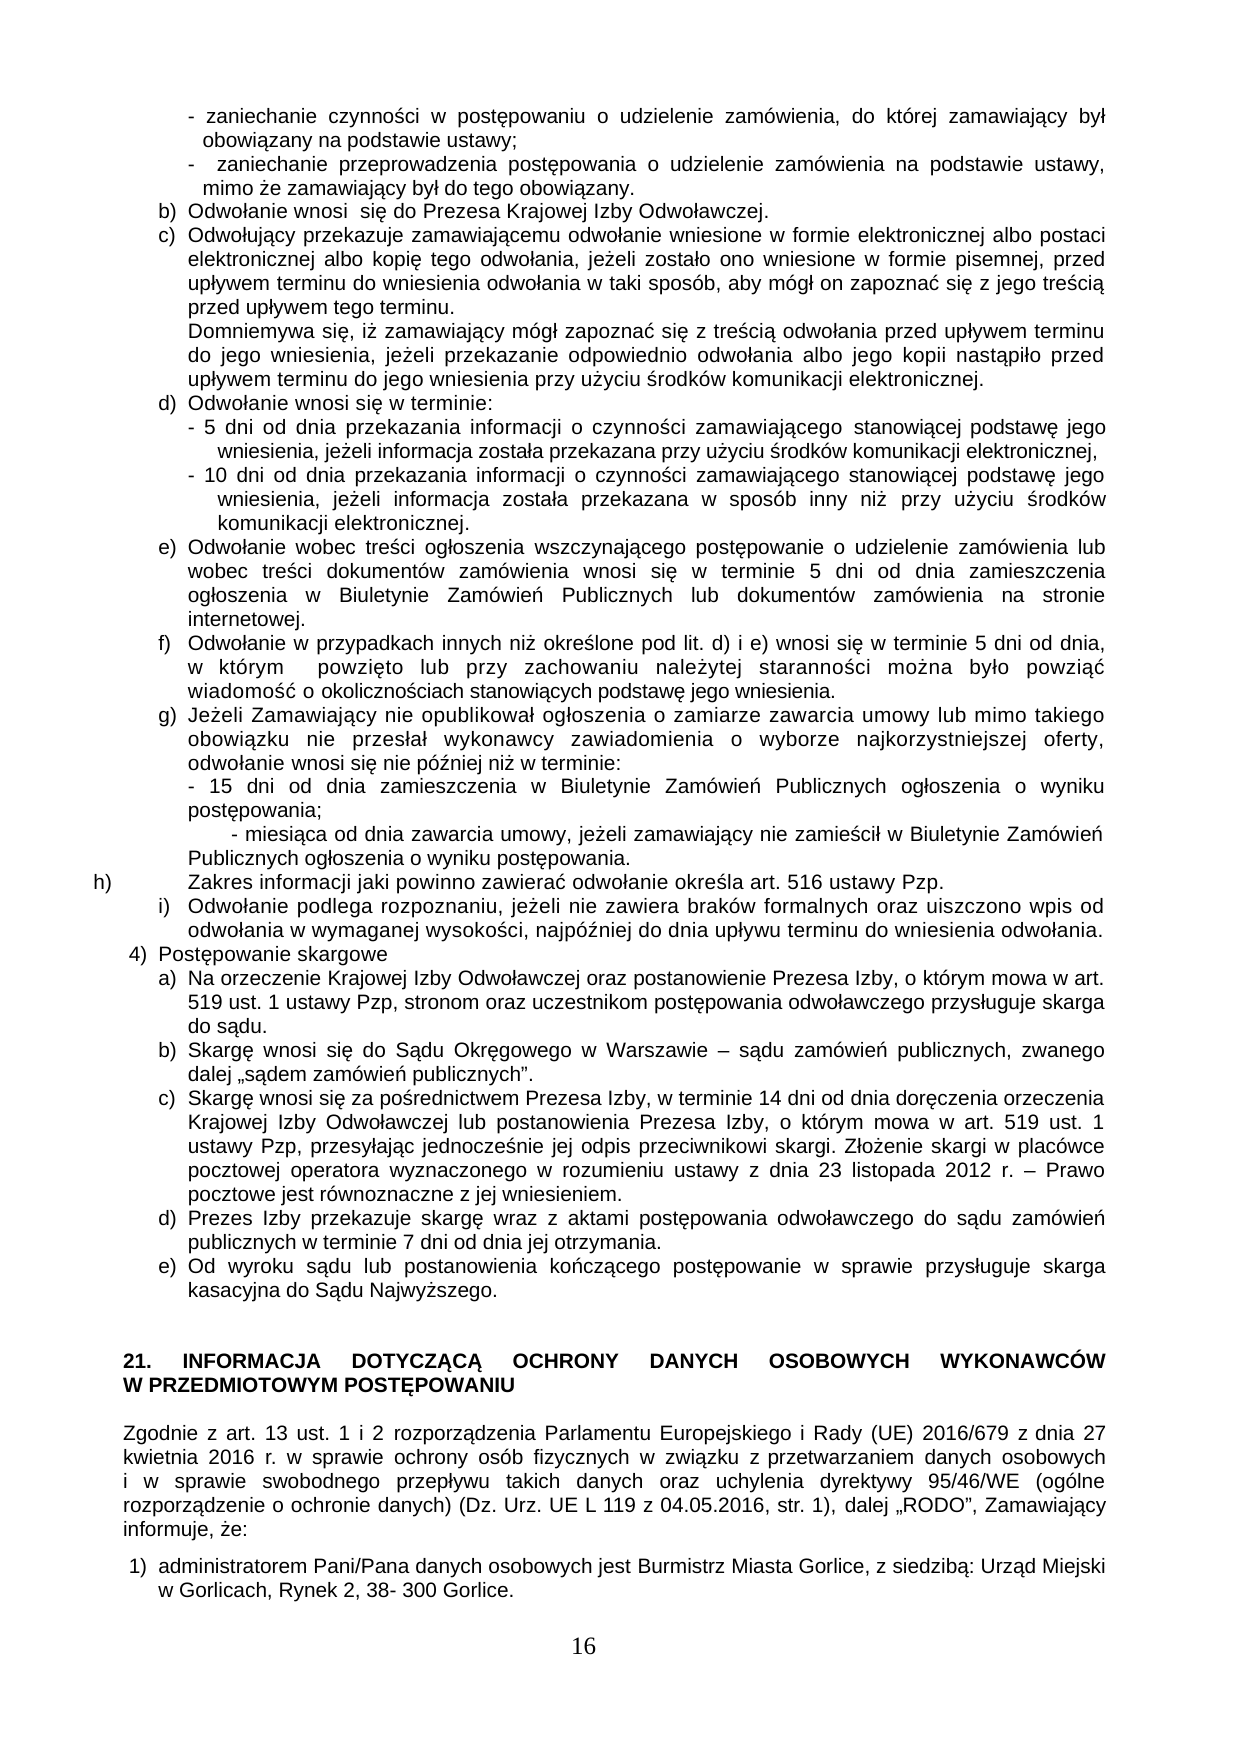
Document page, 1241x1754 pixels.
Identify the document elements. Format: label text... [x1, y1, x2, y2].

text Zgodnie z art. 13 ust. 1 i 2 rozporządzenia Parlamentu Europejskiego i Rady (UE) 2016/679 z dnia 27 kwietnia 2016 r. w sprawie ochrony osób fizycznych w związku z przetwarzaniem danych osobowych i w sprawie swobodnego przepływu takich danych oraz uchylenia dyrektywy 95/46/WE (ogólne rozporządzenie o ochronie danych) (Dz. Urz. UE L 119 z 04.05.2016, str. 1), dalej „RODO”, Zamawiający informuje, że: [123, 1421, 1106, 1541]
text - 15 dni od dnia zamieszczenia w Biuletynie Zamówień Publicznych ogłoszenia o wyniku postępowania; [188, 774, 1106, 822]
text - zaniechanie czynności w postępowaniu o udzielenie zamówienia, do której zamawiający był obowiązany na podstawie ustawy; [188, 103, 1106, 151]
text Domniemywa się, iż zamawiający mógł zapoznać się z treścią odwołania przed upływem terminu do jego wniesienia, jeżeli przekazanie odpowiednio odwołania albo jego kopii nastąpiło przed upływem terminu do jego wniesienia przy użyciu środków komunikacji elektronicznej. [188, 319, 1106, 391]
list Odwołanie wnosi się do Prezesa Krajowej Izby Odwoławczej. [158, 199, 1106, 223]
list Postępowanie skargowe [128, 942, 1106, 966]
list administratorem Pani/Pana danych osobowych jest Burmistrz Miasta Gorlice, z siedzibą: Urząd Miejski w Gorlicach, Rynek 2, 38- 300 Gorlice. [128, 1553, 1106, 1601]
list Odwołanie wnosi się w terminie: [158, 391, 1106, 415]
list Jeżeli Zamawiający nie opublikował ogłoszenia o zamiarze zawarcia umowy lub mimo takiego obowiązku nie przesłał wykonawcy zawiadomienia o wyborze najkorzystniejszej oferty, odwołanie wnosi się nie później niż w terminie: [158, 702, 1106, 774]
text - miesiąca od dnia zawarcia umowy, jeżeli zamawiający nie zamieścił w Biuletynie Zamówień Publicznych ogłoszenia o wyniku postępowania. [10, 822, 1106, 870]
text - zaniechanie przeprowadzenia postępowania o udzielenie zamówienia na podstawie ustawy, mimo że zamawiający był do tego obowiązany. [188, 151, 1106, 199]
list Skargę wnosi się do Sądu Okręgowego w Warszawie – sądu zamówień publicznych, zwanego dalej „sądem zamówień publicznych”. [158, 1038, 1106, 1086]
list Odwołanie podlega rozpoznaniu, jeżeli nie zawiera braków formalnych oraz uiszczono wpis od odwołania w wymaganej wysokości, najpóźniej do dnia upływu terminu do wniesienia odwołania. [158, 894, 1106, 942]
list Odwołanie w przypadkach innych niż określone pod lit. d) i e) wnosi się w terminie 5 dni od dnia, w którym powzięto lub przy zachowaniu należytej staranności można było powziąć wiadomość o okolicznościach stanowiących podstawę jego wniesienia. [158, 631, 1106, 702]
list Skargę wnosi się za pośrednictwem Prezesa Izby, w terminie 14 dni od dnia doręczenia orzeczenia Krajowej Izby Odwoławczej lub postanowienia Prezesa Izby, o którym mowa w art. 519 ust. 1 ustawy Pzp, przesyłając jednocześnie jej odpis przeciwnikowi skargi. Złożenie skargi w placówce pocztowej operatora wyznaczonego w rozumieniu ustawy z dnia 23 listopada 2012 r. – Prawo pocztowe jest równoznaczne z jej wniesieniem. [158, 1086, 1106, 1206]
list Prezes Izby przekazuje skargę wraz z aktami postępowania odwoławczego do sądu zamówień publicznych w terminie 7 dni od dnia jej otrzymania. [158, 1206, 1106, 1253]
text - 5 dni od dnia przekazania informacji o czynności zamawiającego stanowiącej podstawę jego wniesienia, jeżeli informacja została przekazana przy użyciu środków komunikacji elektronicznej, [188, 415, 1106, 463]
list Odwołanie wobec treści ogłoszenia wszczynającego postępowanie o udzielenie zamówienia lub wobec treści dokumentów zamówienia wnosi się w terminie 5 dni od dnia zamieszczenia ogłoszenia w Biuletynie Zamówień Publicznych lub dokumentów zamówienia na stronie internetowej. [158, 535, 1106, 631]
text 21. INFORMACJA DOTYCZĄCĄ OCHRONY DANYCH OSOBOWYCH WYKONAWCÓW W PRZEDMIOTOWYM POSTĘPOWANIU [123, 1349, 1106, 1397]
list Zakres informacji jaki powinno zawierać odwołanie określa art. 516 ustawy Pzp. [10, 870, 1106, 894]
list Od wyroku sądu lub postanowienia kończącego postępowanie w sprawie przysługuje skarga kasacyjna do Sądu Najwyższego. [158, 1253, 1106, 1301]
list Odwołujący przekazuje zamawiającemu odwołanie wniesione w formie elektronicznej albo postaci elektronicznej albo kopię tego odwołania, jeżeli zostało ono wniesione w formie pisemnej, przed upływem terminu do wniesienia odwołania w taki sposób, aby mógł on zapoznać się z jego treścią przed upływem tego terminu. [158, 223, 1106, 319]
text - 10 dni od dnia przekazania informacji o czynności zamawiającego stanowiącej podstawę jego wniesienia, jeżeli informacja została przekazana w sposób inny niż przy użyciu środków komunikacji elektronicznej. [188, 463, 1106, 535]
list Na orzeczenie Krajowej Izby Odwoławczej oraz postanowienie Prezesa Izby, o którym mowa w art. 519 ust. 1 ustawy Pzp, stronom oraz uczestnikom postępowania odwoławczego przysługuje skarga do sądu. [158, 966, 1106, 1038]
